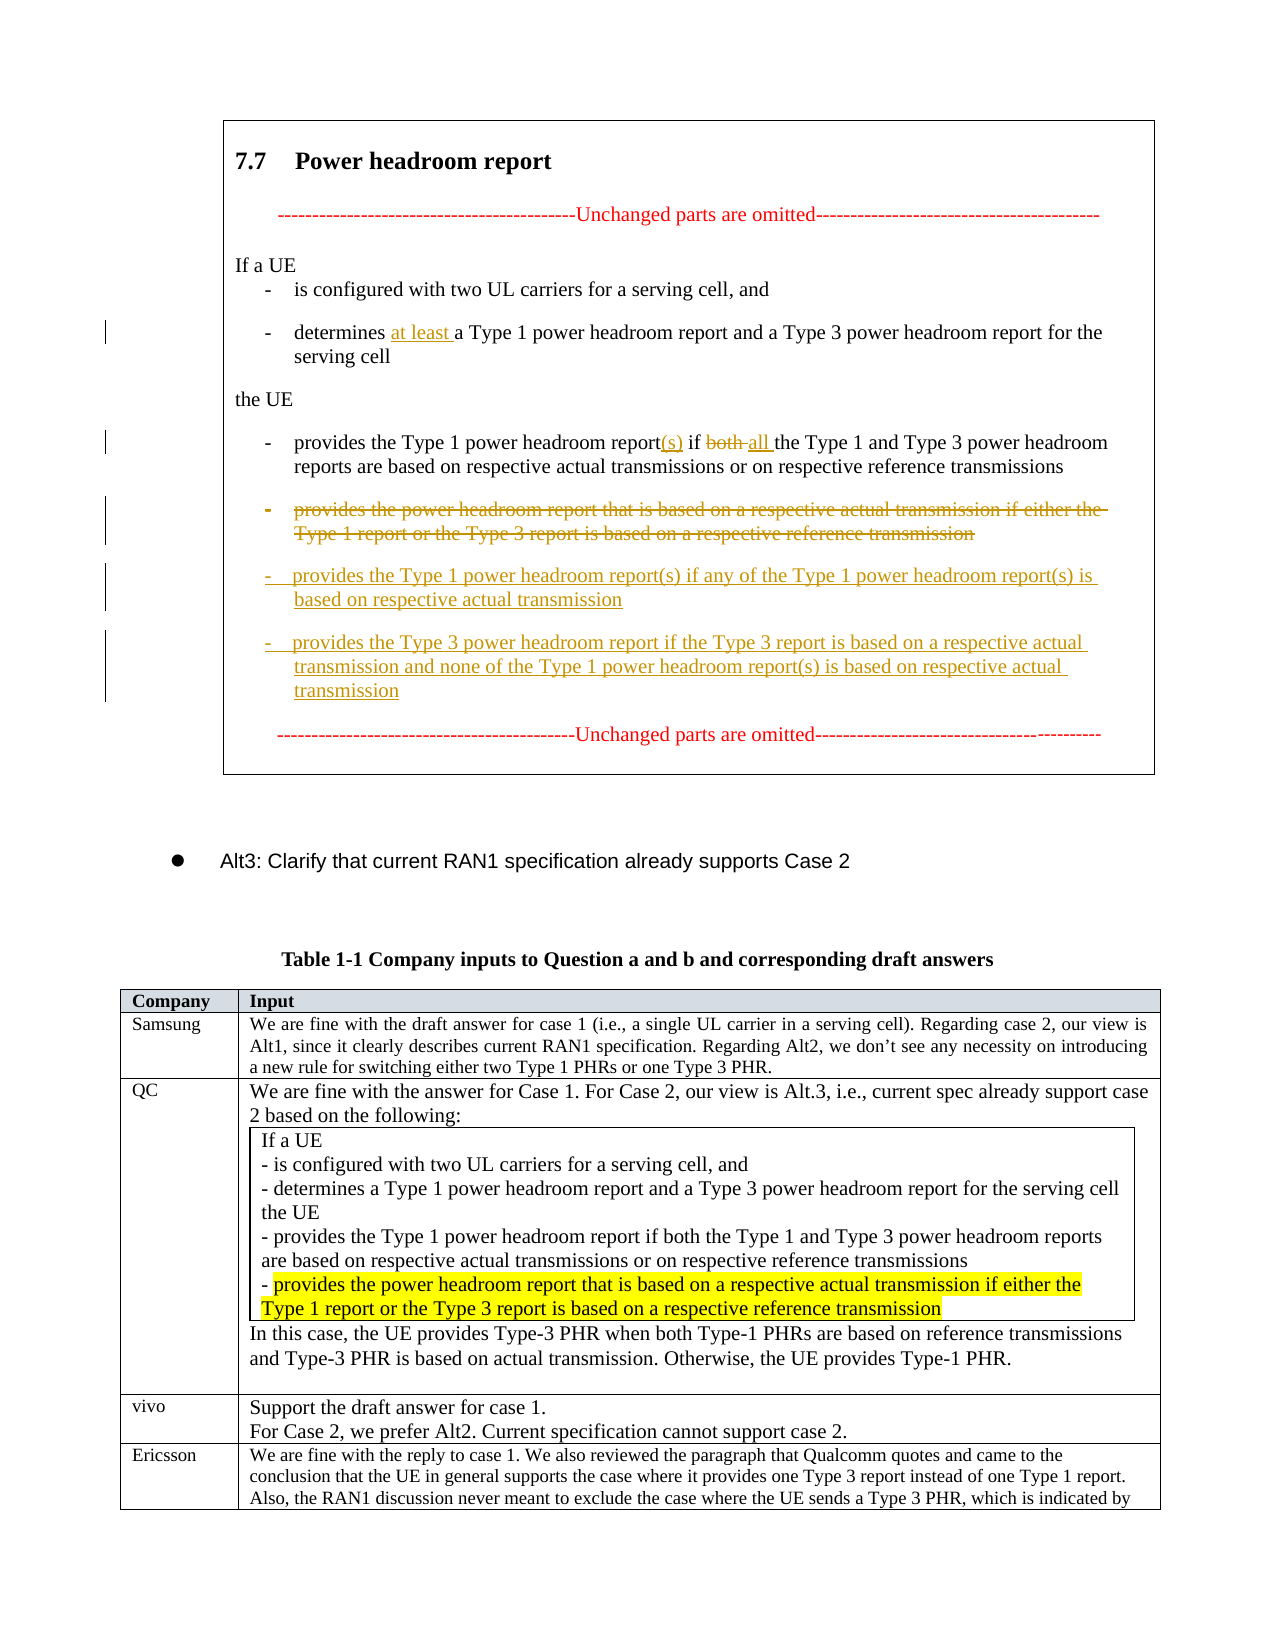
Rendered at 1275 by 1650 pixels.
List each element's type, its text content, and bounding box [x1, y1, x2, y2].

text Table 1-1 Company inputs to Question a and b and corresponding draft answers [120, 947, 1155, 971]
table_cell vivo [121, 1395, 238, 1443]
table_cell Support the draft answer for case 1. For Case 2, we prefer Alt2. Current specification cannot support case 2. [239, 1395, 1160, 1443]
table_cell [239, 1444, 1160, 1508]
list Alt3: Clarify that current RAN1 specification already supports Case 2 [170, 849, 1155, 873]
table_header Input [239, 990, 1160, 1012]
table_cell We are fine with the draft answer for case 1 (i.e., a single UL carrier in a serving cell). Regarding case 2, our view is Alt1, since it clearly describes current RAN1 specification. Regarding Alt2, we don’t see any necessity on introducing a new rule for switching either two Type 1 PHRs or one Type 3 PHR. [239, 1013, 1160, 1078]
table_header Company [121, 990, 238, 1012]
table_cell QC [121, 1079, 238, 1393]
table_header 7.7 Power headroom report -------------------------------------------Unchanged parts are omitted----------------------------------------- If a UE - is configured with two UL carriers for a serving cell, and - determines a Type 1 power headroom report and a Type 3 power headroom report for the serving cell the UE - provides the Type 1 power headroom report if the Type 1 and Type 3 power headroom reports are based on respective actual transmissions or on respective reference transmissions -------------------------------------------Unchanged parts are omitted------------------------------------------ [224, 121, 1154, 774]
table_cell Samsung [121, 1013, 238, 1078]
table_cell Ericsson [121, 1444, 238, 1508]
table_cell We are fine with the answer for Case 1. For Case 2, our view is Alt.3, i.e., current spec already support case 2 based on the following: In this case, the UE provides Type-3 PHR when both Type-1 PHRs are based on reference transmissions and Type-3 PHR is based on actual transmission. Otherwise, the UE provides Type-1 PHR. [239, 1079, 1160, 1393]
